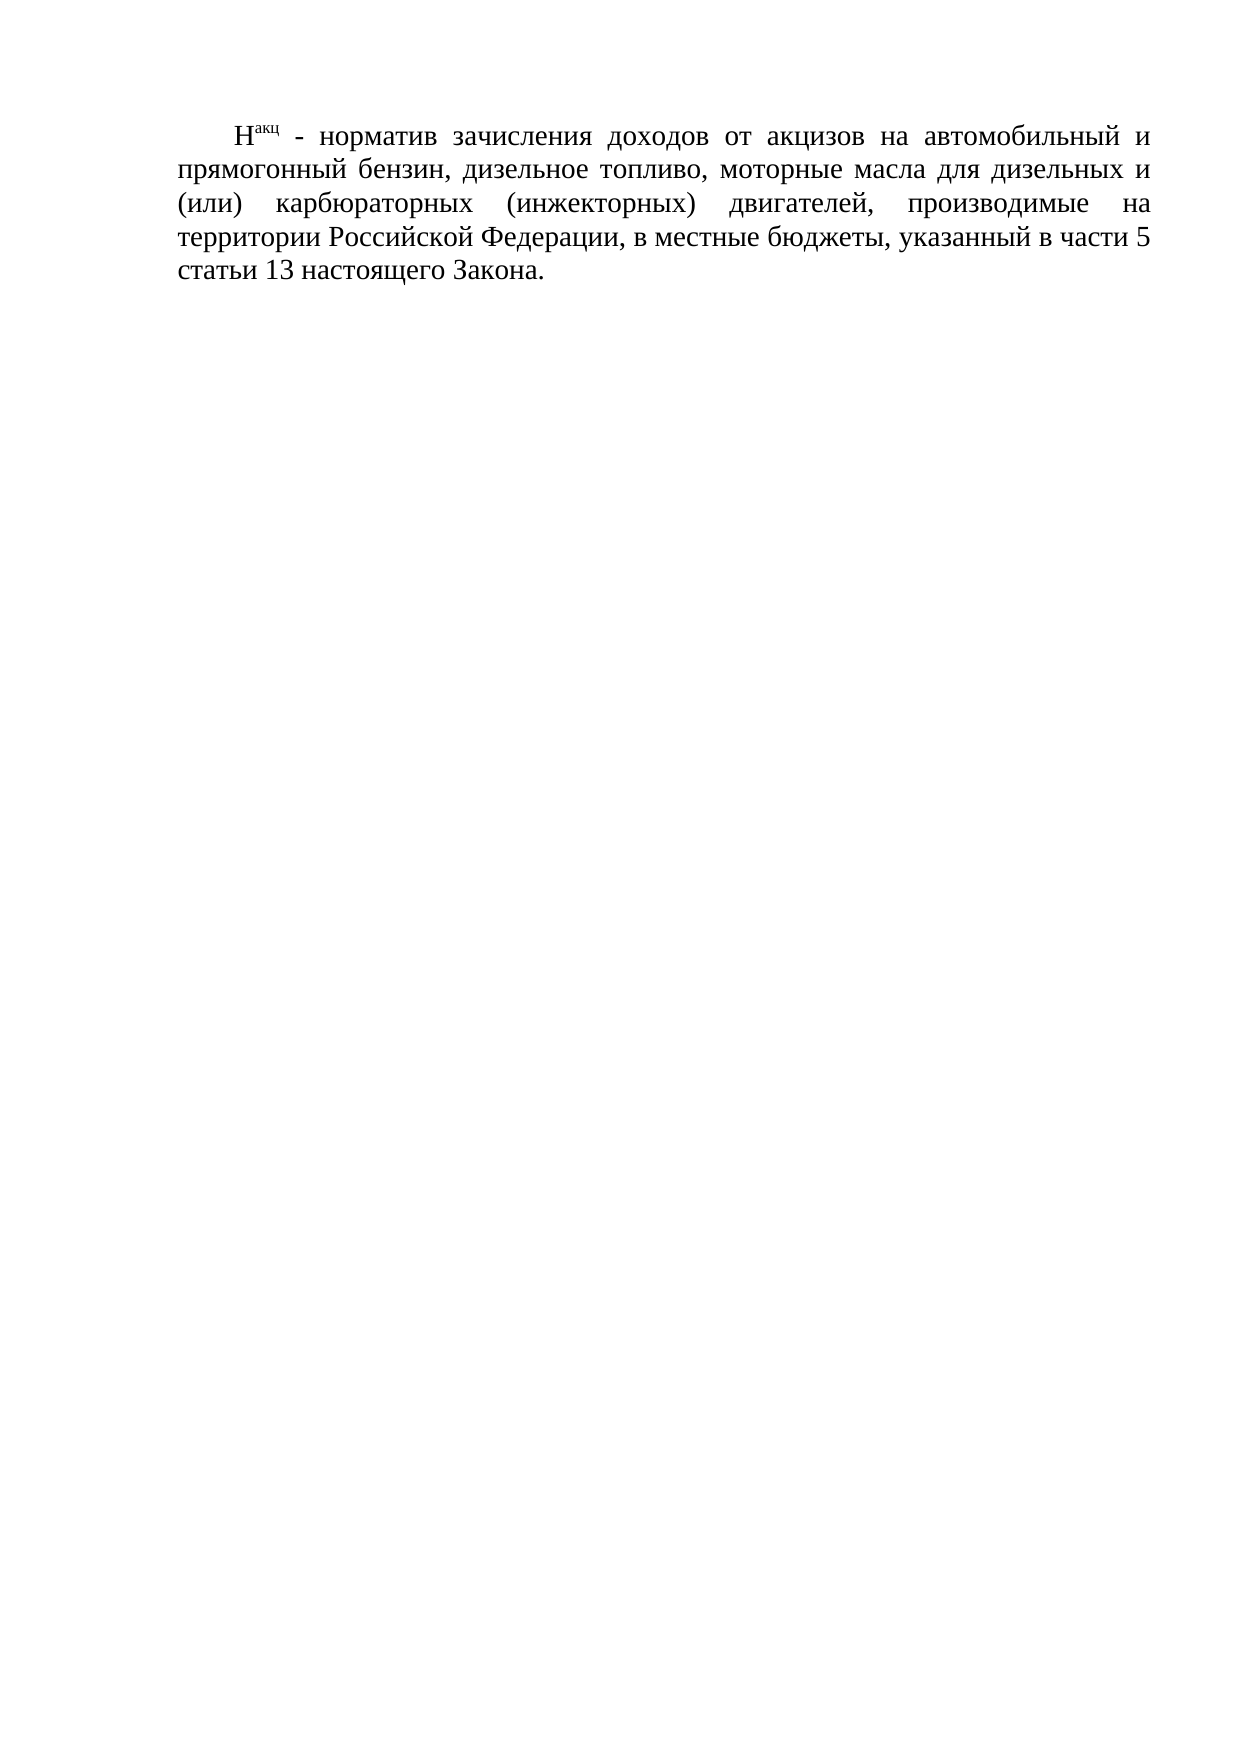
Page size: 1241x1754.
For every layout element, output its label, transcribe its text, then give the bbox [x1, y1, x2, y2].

text Накц - норматив зачисления доходов от акцизов на автомобильный и прямогонный бензин, дизельное топливо, моторные масла для дизельных и (или) карбюраторных (инжекторных) двигателей, производимые на территории Российской Федерации, в местные бюджеты, указанный в части 5 статьи 13 настоящего Закона. [177, 118, 1152, 286]
